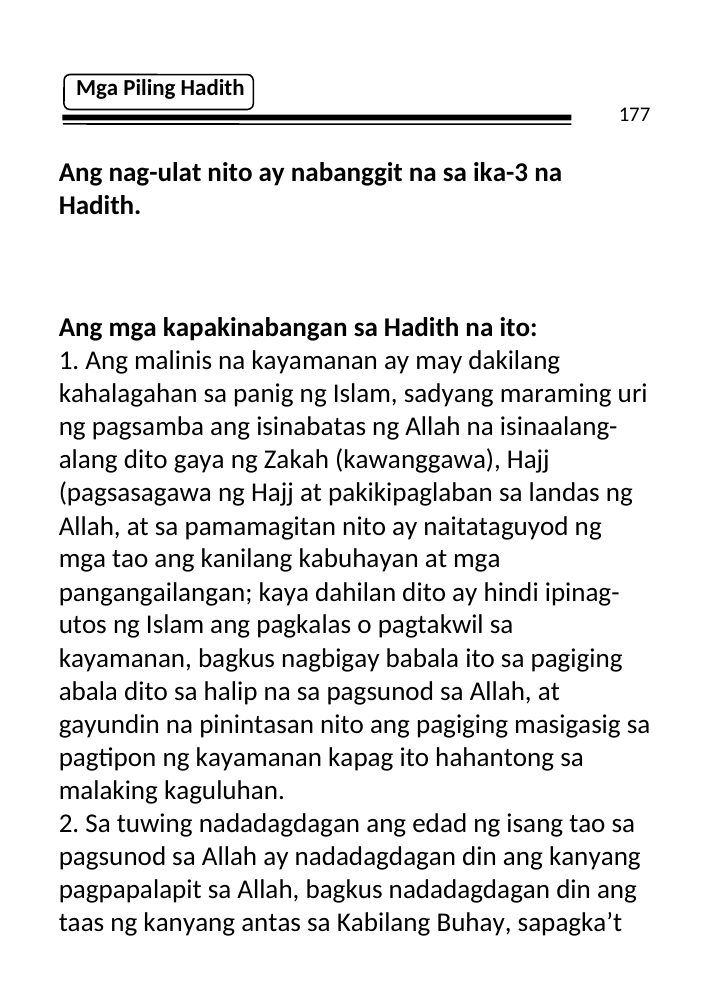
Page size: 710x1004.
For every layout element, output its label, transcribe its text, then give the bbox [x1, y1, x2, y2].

text Ang nag-ulat nito ay nabanggit na sa ika-3 na Hadith. [58, 155, 651, 221]
text 1. Ang malinis na kayamanan ay may dakilang kahalagahan sa panig ng Islam, sadyang maraming uri ng pagsamba ang isinabatas ng Allah na isinaalang-alang dito gaya ng Zakah (kawanggawa), Hajj (pagsasagawa ng Hajj at pakikipaglaban sa landas ng Allah, at sa pamamagitan nito ay naitataguyod ng mga tao ang kanilang kabuhayan at mga pangangailangan; kaya dahilan dito ay hindi ipinag-utos ng Islam ang pagkalas o pagtakwil sa kayamanan, bagkus nagbigay babala ito sa pagiging abala dito sa halip na sa pagsunod sa Allah, at gayundin na pinintasan nito ang pagiging masigasig sa pagtipon ng kayamanan kapag ito hahantong sa malaking kaguluhan. [58, 343, 651, 806]
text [58, 806, 651, 938]
text Ang mga kapakinabangan sa Hadith na ito: [58, 311, 651, 343]
